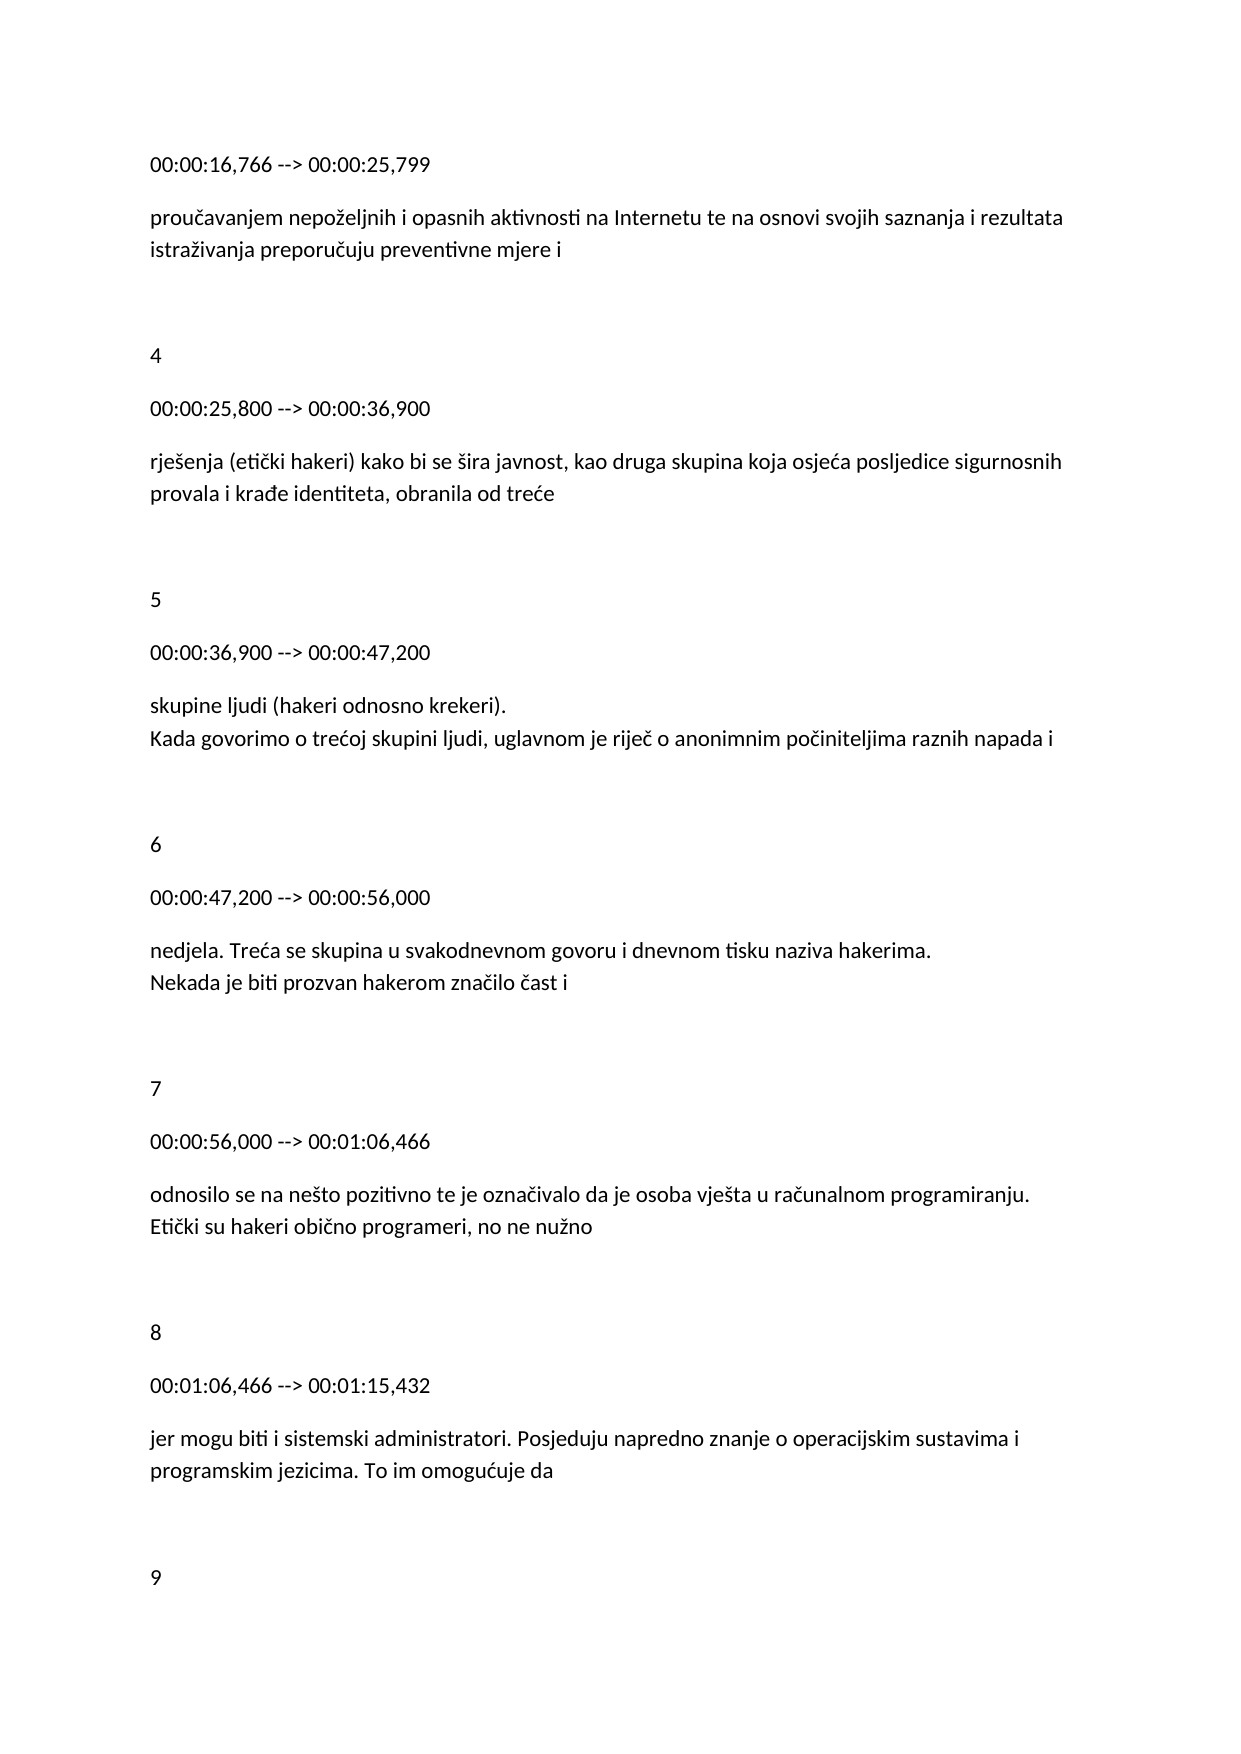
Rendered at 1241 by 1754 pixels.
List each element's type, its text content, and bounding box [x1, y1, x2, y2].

text 9 [150, 1563, 1090, 1591]
text 00:00:16,766 --> 00:00:25,799 [150, 150, 1090, 178]
text 8 [150, 1318, 1090, 1346]
text odnosilo se na nešto pozitivno te je označivalo da je osoba vješta u računalnom programiranju. Etički su hakeri obično programeri, no ne nužno [150, 1180, 1090, 1240]
text 4 [150, 341, 1090, 369]
text 00:01:06,466 --> 00:01:15,432 [150, 1371, 1090, 1399]
text 6 [150, 830, 1090, 858]
text skupine ljudi (hakeri odnosno krekeri). Kada govorimo o trećoj skupini ljudi, uglavnom je riječ o anonimnim počiniteljima raznih napada i [150, 692, 1090, 752]
text 00:00:56,000 --> 00:01:06,466 [150, 1127, 1090, 1155]
text 5 [150, 586, 1090, 613]
text rješenja (etički hakeri) kako bi se šira javnost, kao druga skupina koja osjeća posljedice sigurnosnih provala i krađe identiteta, obranila od treće [150, 447, 1090, 507]
text proučavanjem nepoželjnih i opasnih aktivnosti na Internetu te na osnovi svojih saznanja i rezultata istraživanja preporučuju preventivne mjere i [150, 203, 1090, 263]
text 7 [150, 1074, 1090, 1102]
text jer mogu biti i sistemski administratori. Posjeduju napredno znanje o operacijskim sustavima i programskim jezicima. To im omogućuje da [150, 1424, 1090, 1484]
text 00:00:25,800 --> 00:00:36,900 [150, 394, 1090, 422]
text 00:00:36,900 --> 00:00:47,200 [150, 638, 1090, 667]
text 00:00:47,200 --> 00:00:56,000 [150, 883, 1090, 911]
text nedjela. Treća se skupina u svakodnevnom govoru i dnevnom tisku naziva hakerima. Nekada je biti prozvan hakerom značilo čast i [150, 936, 1090, 996]
